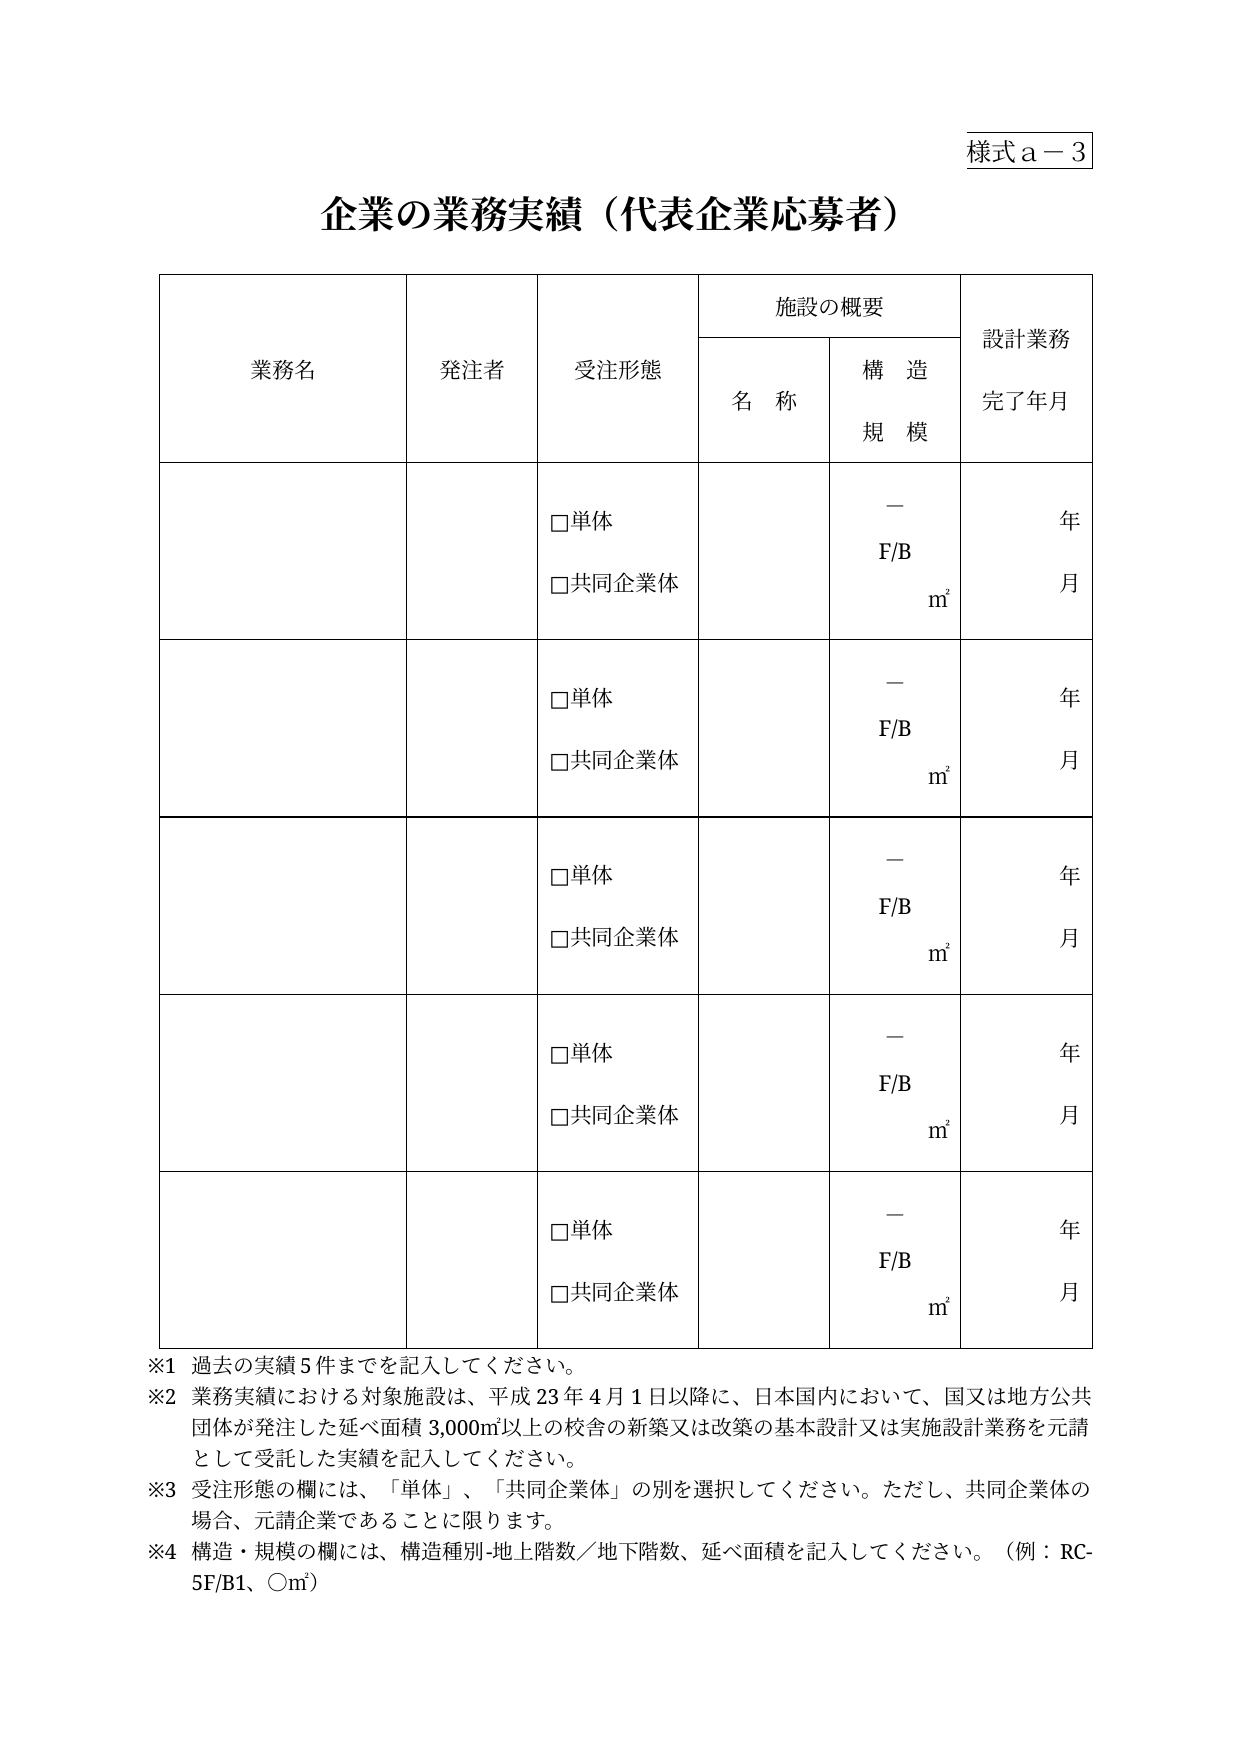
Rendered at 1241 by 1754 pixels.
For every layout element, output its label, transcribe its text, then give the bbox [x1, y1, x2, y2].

table_cell － F/B ㎡ [830, 1172, 960, 1348]
table_cell － F/B ㎡ [830, 640, 960, 816]
table_cell [160, 1172, 406, 1348]
table_cell □単体 □共同企業体 [538, 1172, 698, 1348]
table_cell □単体 □共同企業体 [538, 995, 698, 1171]
table_cell [699, 818, 829, 994]
table_header 業務名 [160, 275, 406, 462]
table_cell 年 月 [961, 995, 1092, 1171]
table_header 施設の概要 [699, 275, 960, 337]
table_cell [160, 995, 406, 1171]
table_cell － F/B ㎡ [830, 463, 960, 639]
list 構造・規模の欄には、構造種別-地上階数／地下階数、延べ面積を記入してください。（例：RC-5F/B1、○㎡） [148, 1535, 1092, 1597]
list 業務実績における対象施設は、平成23年4月1日以降に、日本国内において、国又は地方公共団体が発注した延べ面積3,000㎡以上の校舎の新築又は改築の基本設計又は実施設計業務を元請として受託した実績を記入してください。 [148, 1380, 1092, 1473]
text 企業の業務実績（代表企業応募者） [148, 182, 1092, 243]
table_header 受注形態 [538, 275, 698, 462]
table_header 発注者 [407, 275, 537, 462]
table_cell [699, 1172, 829, 1348]
table_cell [699, 640, 829, 816]
table_cell [160, 640, 406, 816]
table_cell 名 称 [699, 338, 829, 462]
table_cell [407, 640, 537, 816]
table_cell □単体 □共同企業体 [538, 640, 698, 816]
table_cell 年 月 [961, 1172, 1092, 1348]
list 受注形態の欄には、「単体」、「共同企業体」の別を選択してください。ただし、共同企業体の場合、元請企業であることに限ります。 [148, 1473, 1092, 1535]
table_cell [407, 995, 537, 1171]
table_cell 年 月 [961, 463, 1092, 639]
table_cell － F/B ㎡ [830, 818, 960, 994]
table_cell [407, 463, 537, 639]
table_header 設計業務 完了年月 [961, 275, 1092, 462]
table_cell [407, 1172, 537, 1348]
table_cell [699, 995, 829, 1171]
table_cell [699, 463, 829, 639]
table_cell 年 月 [961, 640, 1092, 816]
table_cell [160, 818, 406, 994]
table_cell [160, 463, 406, 639]
table_cell [407, 818, 537, 994]
table_cell 年 月 [961, 818, 1092, 994]
table_cell 構 造 規 模 [830, 338, 960, 462]
table_cell － F/B ㎡ [830, 995, 960, 1171]
table_cell □単体 □共同企業体 [538, 463, 698, 639]
table_cell □単体 □共同企業体 [538, 818, 698, 994]
list 過去の実績5件までを記入してください。 [148, 1349, 1092, 1380]
text 様式ａ－３ [148, 120, 1092, 182]
